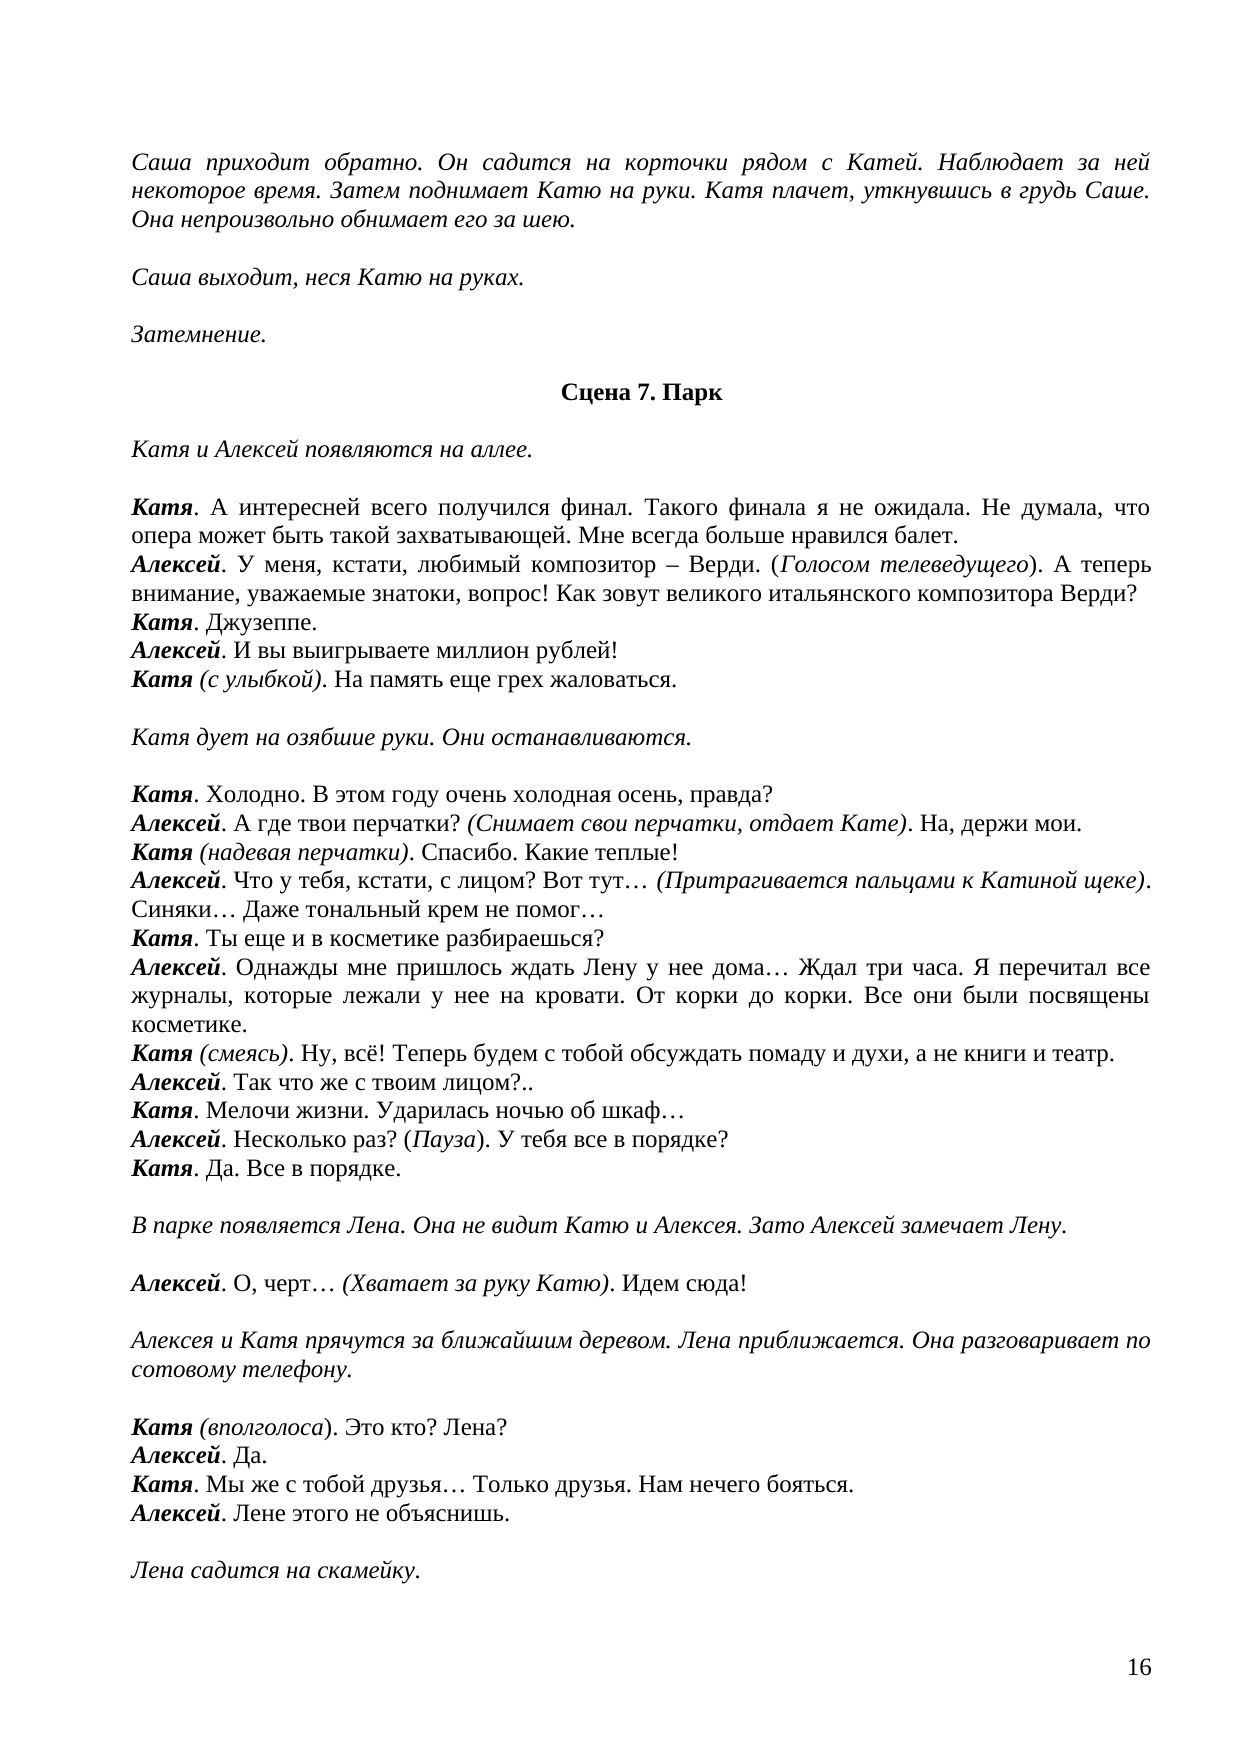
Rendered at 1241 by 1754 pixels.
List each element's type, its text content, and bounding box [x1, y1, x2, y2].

text Алексей. У меня, кстати, любимый композитор – Верди. (Голосом телеведущего). А теперь внимание, уважаемые знатоки, вопрос! Как зовут великого итальянского композитора Верди? [131, 549, 1152, 607]
text Катя (смеясь). Ну, всё! Теперь будем с тобой обсуждать помаду и духи, а не книги и театр. [131, 1038, 1152, 1067]
text Катя. Джузеппе. [131, 607, 1152, 636]
text Лена садится на скамейку. [131, 1556, 1152, 1584]
text Алексей. Несколько раз? (Пауза). У тебя все в порядке? [131, 1124, 1152, 1153]
text Алексей. Так что же с твоим лицом?.. [131, 1067, 1152, 1096]
text Катя. А интересней всего получился финал. Такого финала я не ожидала. Не думала, что опера может быть такой захватывающей. Мне всегда больше нравился балет. [131, 492, 1152, 549]
text Алексей. Однажды мне пришлось ждать Лену у нее дома… Ждал три часа. Я перечитал все журналы, которые лежали у нее на кровати. От корки до корки. Все они были посвящены косметике. [131, 952, 1152, 1038]
text Алексей. А где твои перчатки? (Снимает свои перчатки, отдает Кате). На, держи мои. [131, 808, 1152, 837]
text Катя. Холодно. В этом году очень холодная осень, правда? [131, 779, 1152, 808]
text Катя (надевая перчатки). Спасибо. Какие теплые! [131, 837, 1152, 866]
text Катя. Мелочи жизни. Ударилась ночью об шкаф… [131, 1096, 1152, 1124]
text Катя. Ты еще и в косметике разбираешься? [131, 923, 1152, 952]
subtitle Сцена 7. Парк [131, 377, 1152, 406]
text Алексей. Что у тебя, кстати, с лицом? Вот тут… (Притрагивается пальцами к Катиной щеке). Синяки… Даже тональный крем не помог… [131, 866, 1152, 923]
text Алексей. Да. [131, 1441, 1152, 1469]
text В парке появляется Лена. Она не видит Катю и Алексея. Зато Алексей замечает Лену. [131, 1211, 1152, 1239]
text Катя. Да. Все в порядке. [131, 1153, 1152, 1182]
text Катя и Алексей появляются на аллее. [131, 434, 1152, 463]
text Саша приходит обратно. Он садится на корточки рядом с Катей. Наблюдает за ней некоторое время. Затем поднимает Катю на руки. Катя плачет, уткнувшись в грудь Саше. Она непроизвольно обнимает его за шею. [131, 147, 1152, 233]
text Алексея и Катя прячутся за ближайшим деревом. Лена приближается. Она разговаривает по сотовому телефону. [131, 1326, 1152, 1383]
text Катя. Мы же с тобой друзья… Только друзья. Нам нечего бояться. [131, 1469, 1152, 1498]
text Катя (вполголоса). Это кто? Лена? [131, 1412, 1152, 1441]
text Алексей. И вы выигрываете миллион рублей! [131, 636, 1152, 664]
text Алексей. Лене этого не объяснишь. [131, 1498, 1152, 1527]
text Катя (с улыбкой). На память еще грех жаловаться. [131, 664, 1152, 693]
text Катя дует на озябшие руки. Они останавливаются. [131, 722, 1152, 751]
text Затемнение. [131, 319, 1152, 348]
text Алексей. О, черт… (Хватает за руку Катю). Идем сюда! [131, 1268, 1152, 1297]
text Саша выходит, неся Катю на руках. [131, 262, 1152, 291]
